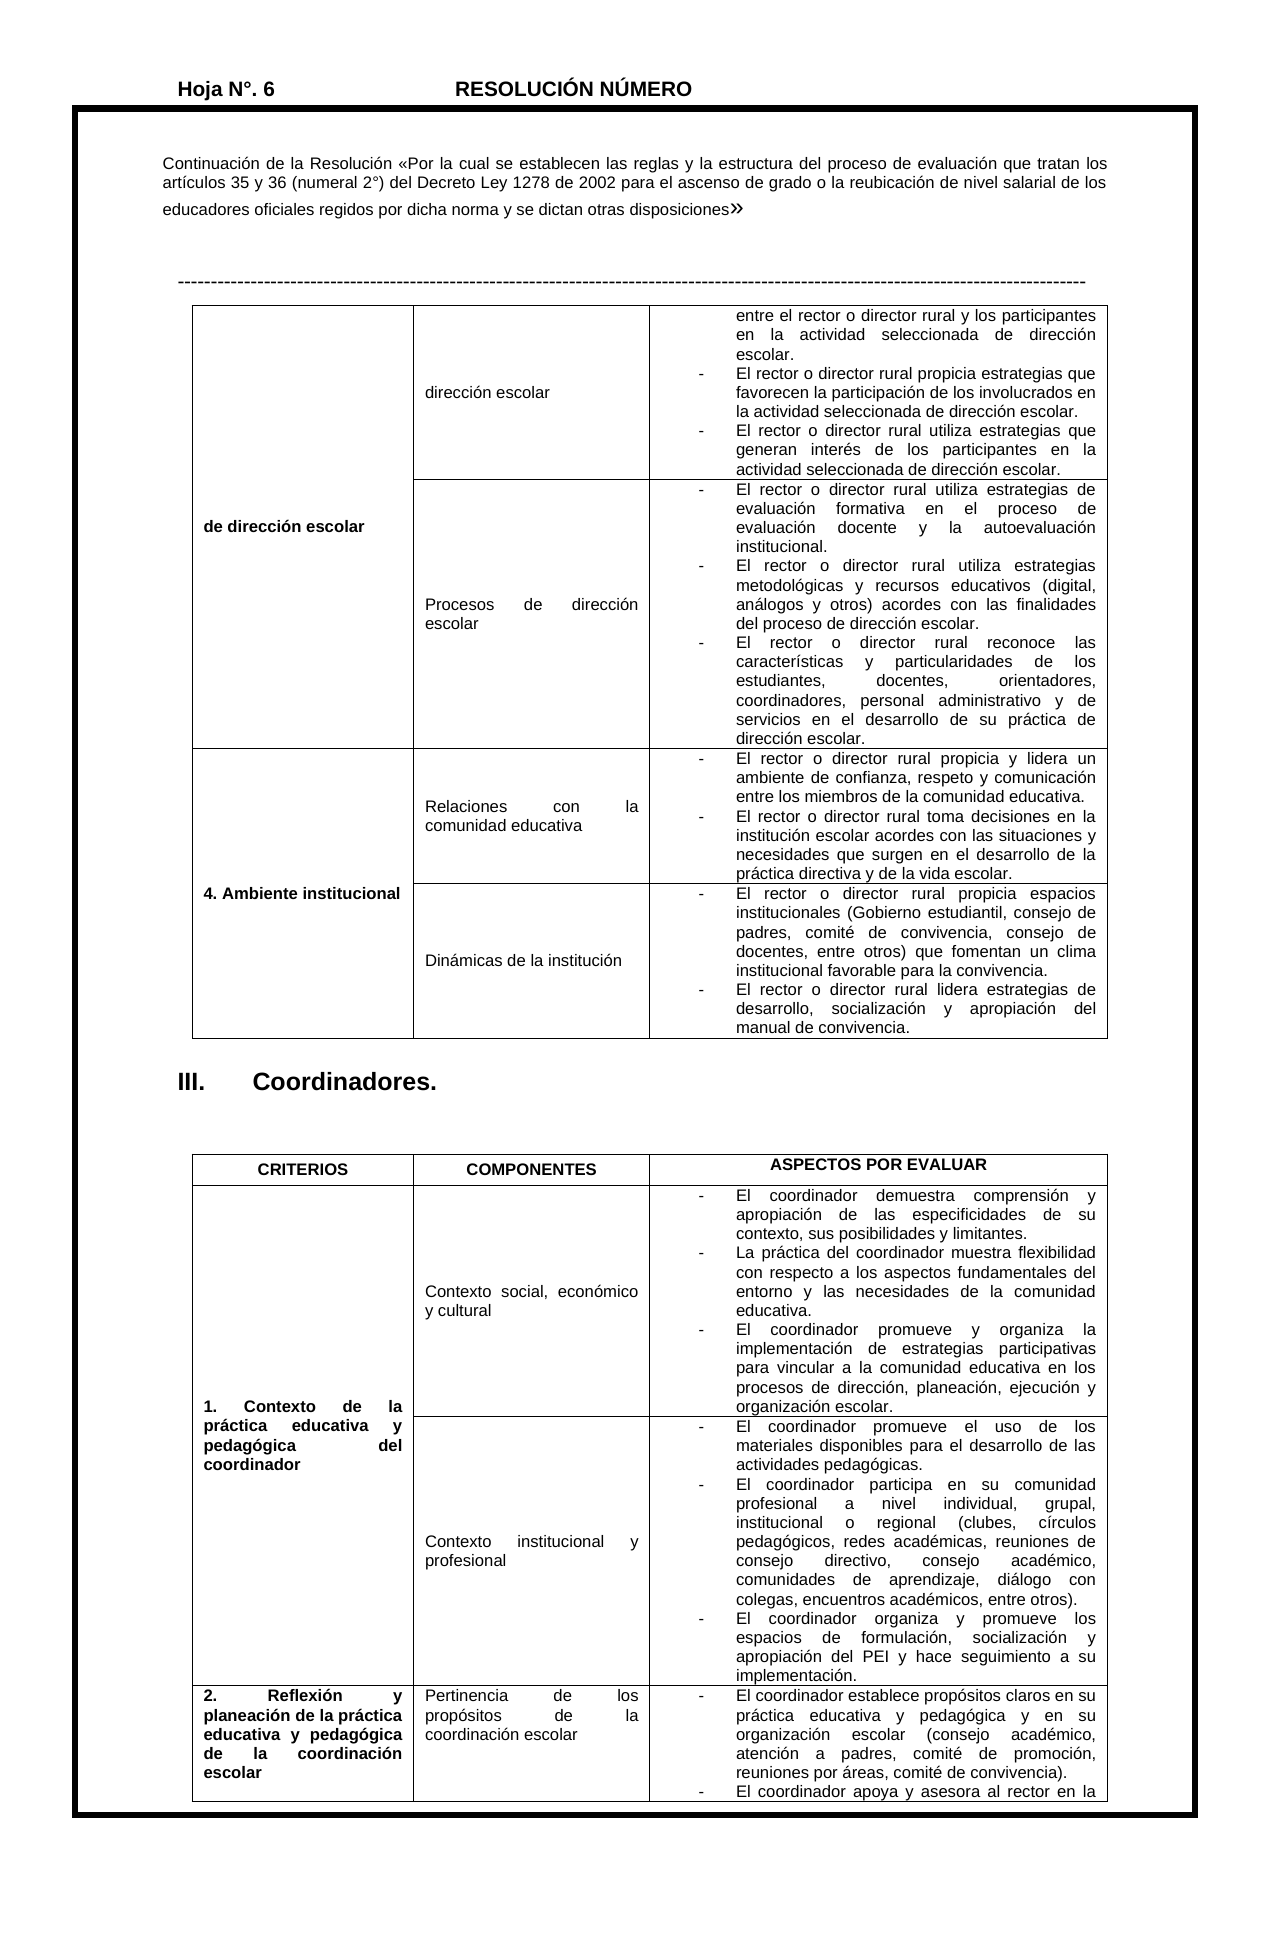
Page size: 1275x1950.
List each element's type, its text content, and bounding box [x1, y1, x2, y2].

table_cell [650, 1686, 1107, 1801]
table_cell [193, 306, 413, 748]
table_header CRITERIOS [193, 1155, 413, 1185]
table_cell El coordinador demuestra comprensión y apropiación de las especificidades de su contexto, sus posibilidades y limitantes. La práctica del coordinador muestra flexibilidad con respecto a los aspectos fundamentales del entorno y las necesidades de la comunidad educativa. El coordinador promueve y organiza la implementación de estrategias participativas para vincular a la comunidad educativa en los procesos de dirección, planeación, ejecución y organización escolar. [650, 1186, 1107, 1416]
table_header COMPONENTES [414, 1155, 649, 1185]
table_cell Contexto social, económico y cultural [414, 1186, 649, 1416]
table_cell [193, 1686, 413, 1801]
table_header ASPECTOS POR EVALUAR [650, 1155, 1107, 1185]
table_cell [414, 306, 649, 478]
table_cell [650, 306, 1107, 478]
table_cell 4. Ambiente institucional [193, 749, 413, 1037]
table_cell El rector o director rural utiliza estrategias de evaluación formativa en el proceso de evaluación docente y la autoevaluación institucional. El rector o director rural utiliza estrategias metodológicas y recursos educativos (digital, análogos y otros) acordes con las finalidades del proceso de dirección escolar. El rector o director rural reconoce las características y particularidades de los estudiantes, docentes, orientadores, coordinadores, personal administrativo y de servicios en el desarrollo de su práctica de dirección escolar. [650, 480, 1107, 748]
table_cell El coordinador promueve el uso de los materiales disponibles para el desarrollo de las actividades pedagógicas. El coordinador participa en su comunidad profesional a nivel individual, grupal, institucional o regional (clubes, círculos pedagógicos, redes académicas, reuniones de consejo directivo, consejo académico, comunidades de aprendizaje, diálogo con colegas, encuentros académicos, entre otros). El coordinador organiza y promueve los espacios de formulación, socialización y apropiación del PEI y hace seguimiento a su implementación. [650, 1417, 1107, 1685]
table_cell 1. Contexto de la práctica educativa y pedagógica del coordinador [193, 1186, 413, 1685]
table_cell Relaciones con la comunidad educativa [414, 749, 649, 883]
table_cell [414, 1686, 649, 1801]
table_cell Procesos de dirección escolar [414, 480, 649, 748]
list Coordinadores. [177, 1067, 1109, 1096]
table_cell El rector o director rural propicia y lidera un ambiente de confianza, respeto y comunicación entre los miembros de la comunidad educativa. El rector o director rural toma decisiones en la institución escolar acordes con las situaciones y necesidades que surgen en el desarrollo de la práctica directiva y de la vida escolar. [650, 749, 1107, 883]
table_cell Dinámicas de la institución [414, 884, 649, 1037]
table_cell Contexto institucional y profesional [414, 1417, 649, 1685]
table_cell El rector o director rural propicia espacios institucionales (Gobierno estudiantil, consejo de padres, comité de convivencia, consejo de docentes, entre otros) que fomentan un clima institucional favorable para la convivencia. El rector o director rural lidera estrategias de desarrollo, socialización y apropiación del manual de convivencia. [650, 884, 1107, 1037]
